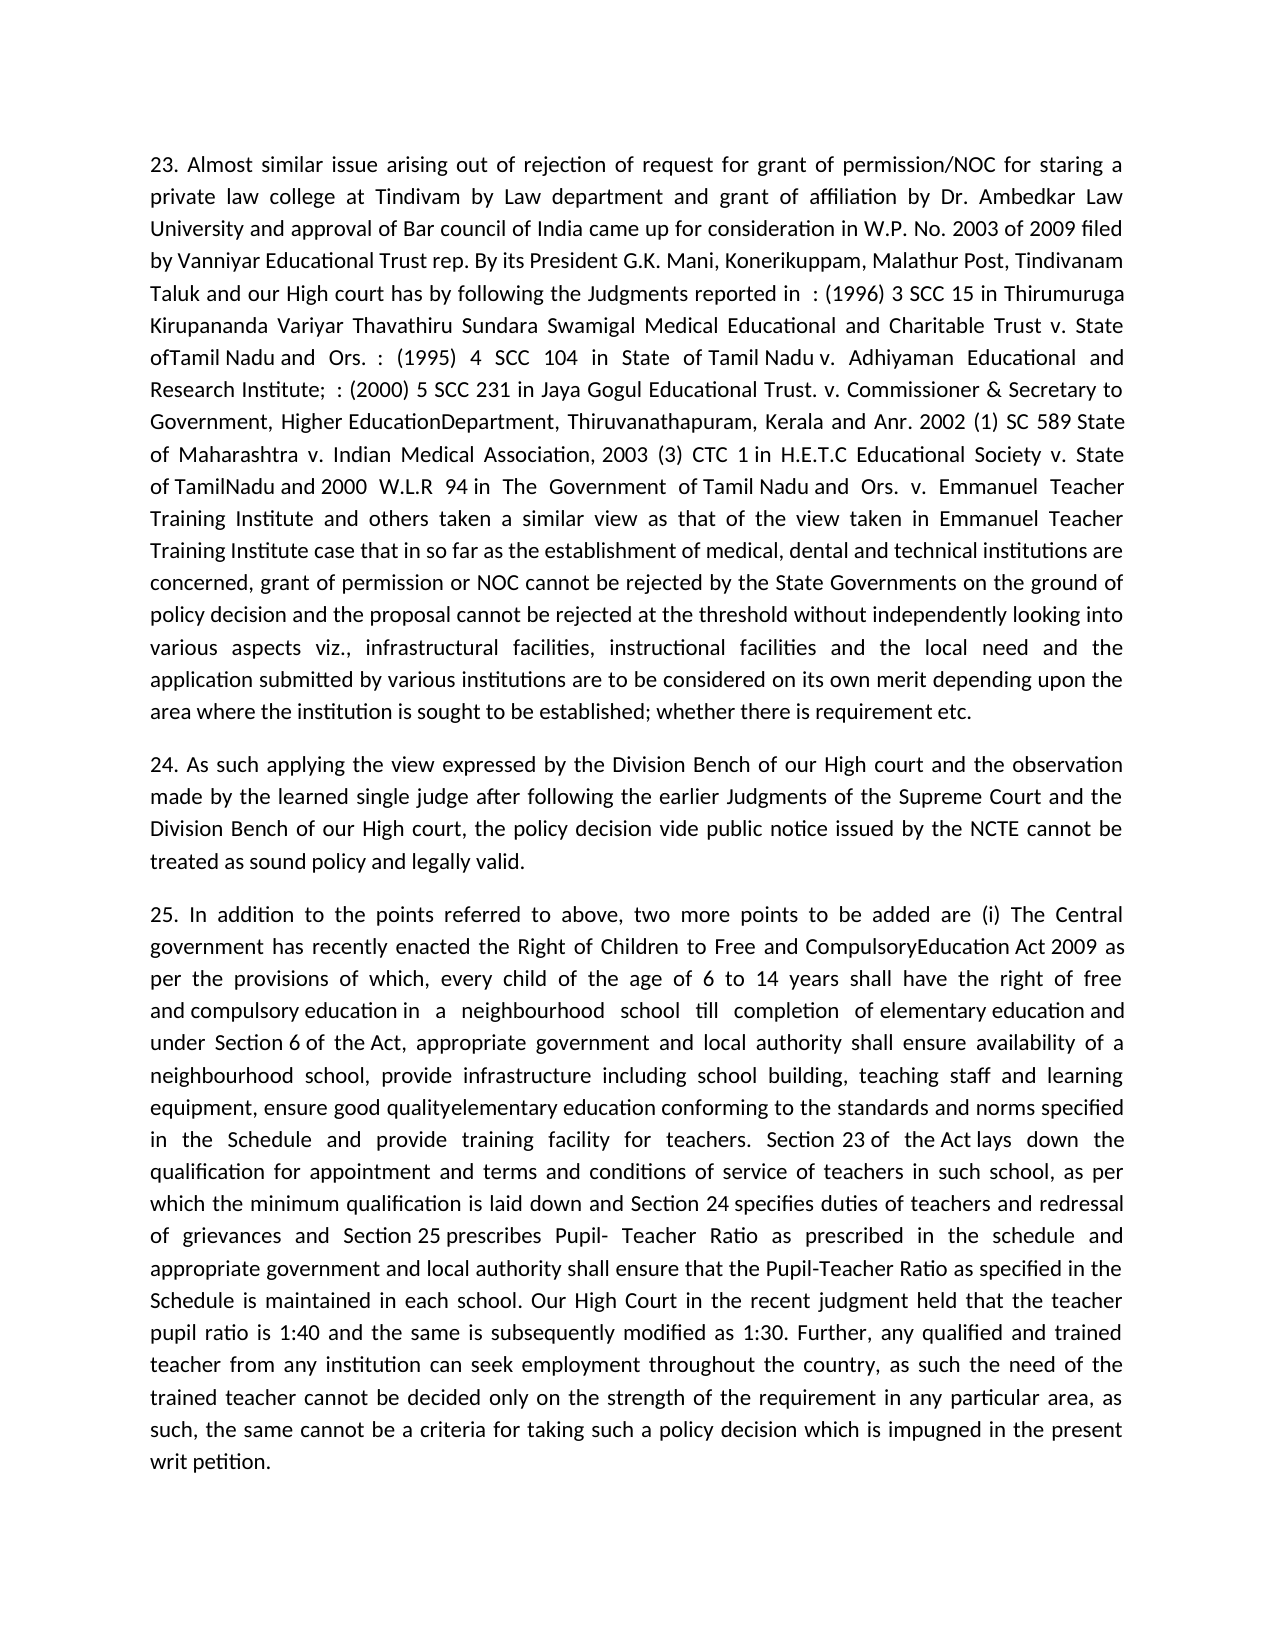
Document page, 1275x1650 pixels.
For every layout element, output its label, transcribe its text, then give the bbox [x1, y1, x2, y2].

text 25. In addition to the points referred to above, two more points to be added are (i) The Central government has recently enacted the Right of Children to Free and CompulsoryEducation Act 2009 as per the provisions of which, every child of the age of 6 to 14 years shall have the right of free and compulsory education in a neighbourhood school till completion of elementary education and under Section 6 of the Act, appropriate government and local authority shall ensure availability of a neighbourhood school, provide infrastructure including school building, teaching staff and learning equipment, ensure good qualityelementary education conforming to the standards and norms specified in the Schedule and provide training facility for teachers. Section 23 of the Act lays down the qualification for appointment and terms and conditions of service of teachers in such school, as per which the minimum qualification is laid down and Section 24 specifies duties of teachers and redressal of grievances and Section 25 prescribes Pupil- Teacher Ratio as prescribed in the schedule and appropriate government and local authority shall ensure that the Pupil-Teacher Ratio as specified in the Schedule is maintained in each school. Our High Court in the recent judgment held that the teacher pupil ratio is 1:40 and the same is subsequently modified as 1:30. Further, any qualified and trained teacher from any institution can seek employment throughout the country, as such the need of the trained teacher cannot be decided only on the strength of the requirement in any particular area, as such, the same cannot be a criteria for taking such a policy decision which is impugned in the present writ petition. [150, 900, 1125, 1475]
text 23. Almost similar issue arising out of rejection of request for grant of permission/NOC for staring a private law college at Tindivam by Law department and grant of affiliation by Dr. Ambedkar Law University and approval of Bar council of India came up for consideration in W.P. No. 2003 of 2009 filed by Vanniyar Educational Trust rep. By its President G.K. Mani, Konerikuppam, Malathur Post, Tindivanam Taluk and our High court has by following the Judgments reported in : (1996) 3 SCC 15 in Thirumuruga Kirupananda Variyar Thavathiru Sundara Swamigal Medical Educational and Charitable Trust v. State ofTamil Nadu and Ors. : (1995) 4 SCC 104 in State of Tamil Nadu v. Adhiyaman Educational and Research Institute; : (2000) 5 SCC 231 in Jaya Gogul Educational Trust. v. Commissioner & Secretary to Government, Higher EducationDepartment, Thiruvanathapuram, Kerala and Anr. 2002 (1) SC 589 State of Maharashtra v. Indian Medical Association, 2003 (3) CTC 1 in H.E.T.C Educational Society v. State of TamilNadu and 2000 W.L.R 94 in The Government of Tamil Nadu and Ors. v. Emmanuel Teacher Training Institute and others taken a similar view as that of the view taken in Emmanuel Teacher Training Institute case that in so far as the establishment of medical, dental and technical institutions are concerned, grant of permission or NOC cannot be rejected by the State Governments on the ground of policy decision and the proposal cannot be rejected at the threshold without independently looking into various aspects viz., infrastructural facilities, instructional facilities and the local need and the application submitted by various institutions are to be considered on its own merit depending upon the area where the institution is sought to be established; whether there is requirement etc. [150, 150, 1125, 725]
text 24. As such applying the view expressed by the Division Bench of our High court and the observation made by the learned single judge after following the earlier Judgments of the Supreme Court and the Division Bench of our High court, the policy decision vide public notice issued by the NCTE cannot be treated as sound policy and legally valid. [150, 750, 1125, 875]
